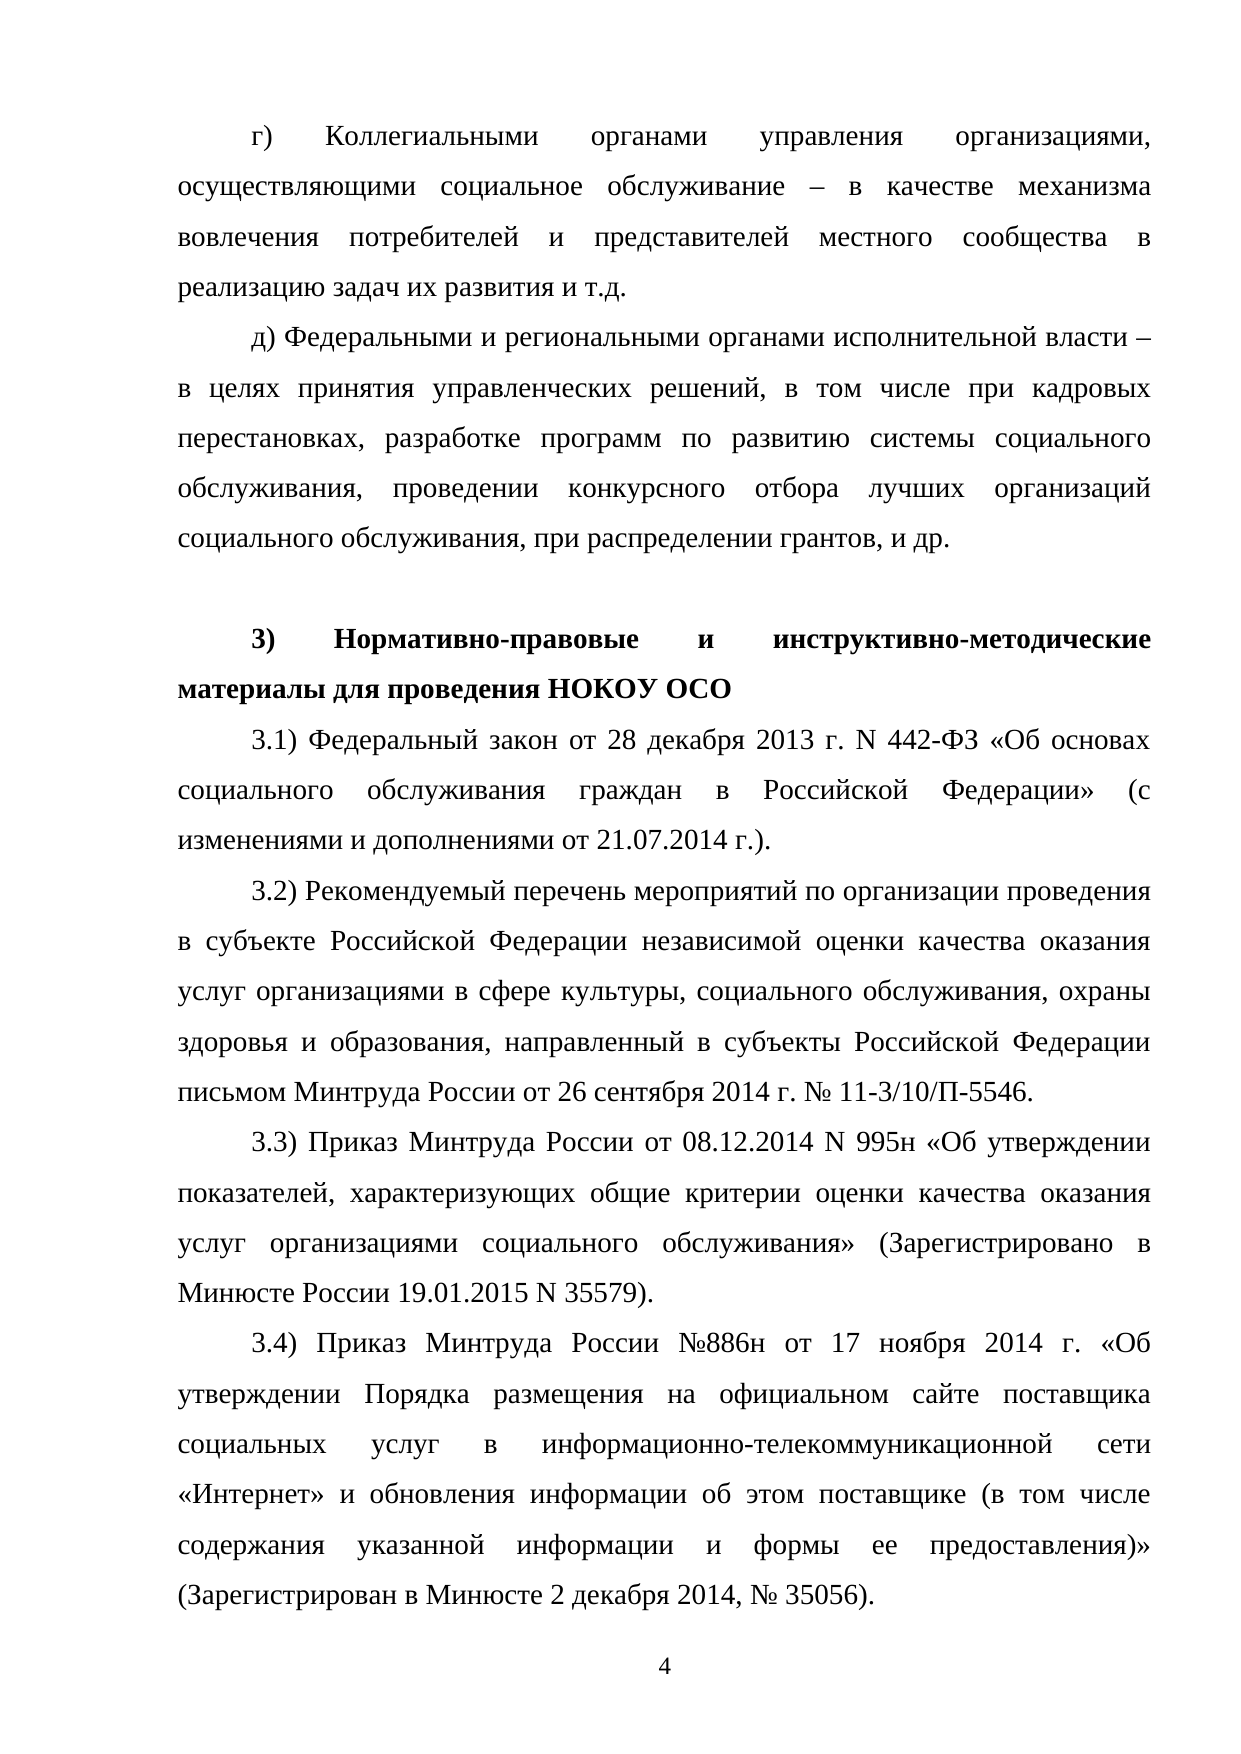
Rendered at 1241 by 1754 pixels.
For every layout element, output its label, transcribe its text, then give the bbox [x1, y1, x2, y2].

text 3.3) Приказ Минтруда России от 08.12.2014 N 995н «Об утверждении показателей, характеризующих общие критерии оценки качества оказания услуг организациями социального обслуживания» (Зарегистрировано в Минюсте России 19.01.2015 N 35579). [177, 1124, 1152, 1309]
text д) Федеральными и региональными органами исполнительной власти – в целях принятия управленческих решений, в том числе при кадровых перестановках, разработке программ по развитию системы социального обслуживания, проведении конкурсного отбора лучших организаций социального обслуживания, при распределении грантов, и др. [177, 319, 1152, 554]
text 3.4) Приказ Минтруда России №886н от 17 ноября 2014 г. «Об утверждении Порядка размещения на официальном сайте поставщика социальных услуг в информационно-телекоммуникационной сети «Интернет» и обновления информации об этом поставщике (в том числе содержания указанной информации и формы ее предоставления)» (Зарегистрирован в Минюсте 2 декабря 2014, № 35056). [177, 1326, 1152, 1611]
text 3.2) Рекомендуемый перечень мероприятий по организации проведения в субъекте Российской Федерации независимой оценки качества оказания услуг организациями в сфере культуры, социального обслуживания, охраны здоровья и образования, направленный в субъекты Российской Федерации письмом Минтруда России от 26 сентября 2014 г. № 11-3/10/П-5546. [177, 873, 1152, 1108]
text г) Коллегиальными органами управления организациями, осуществляющими социальное обслуживание – в качестве механизма вовлечения потребителей и представителей местного сообщества в реализацию задач их развития и т.д. [177, 118, 1152, 303]
text 3) Нормативно-правовые и инструктивно-методические материалы для проведения НОКОУ ОСО [177, 621, 1152, 705]
text 3.1) Федеральный закон от 28 декабря 2013 г. N 442-ФЗ «Об основах социального обслуживания граждан в Российской Федерации» (с изменениями и дополнениями от 21.07.2014 г.). [177, 722, 1152, 856]
